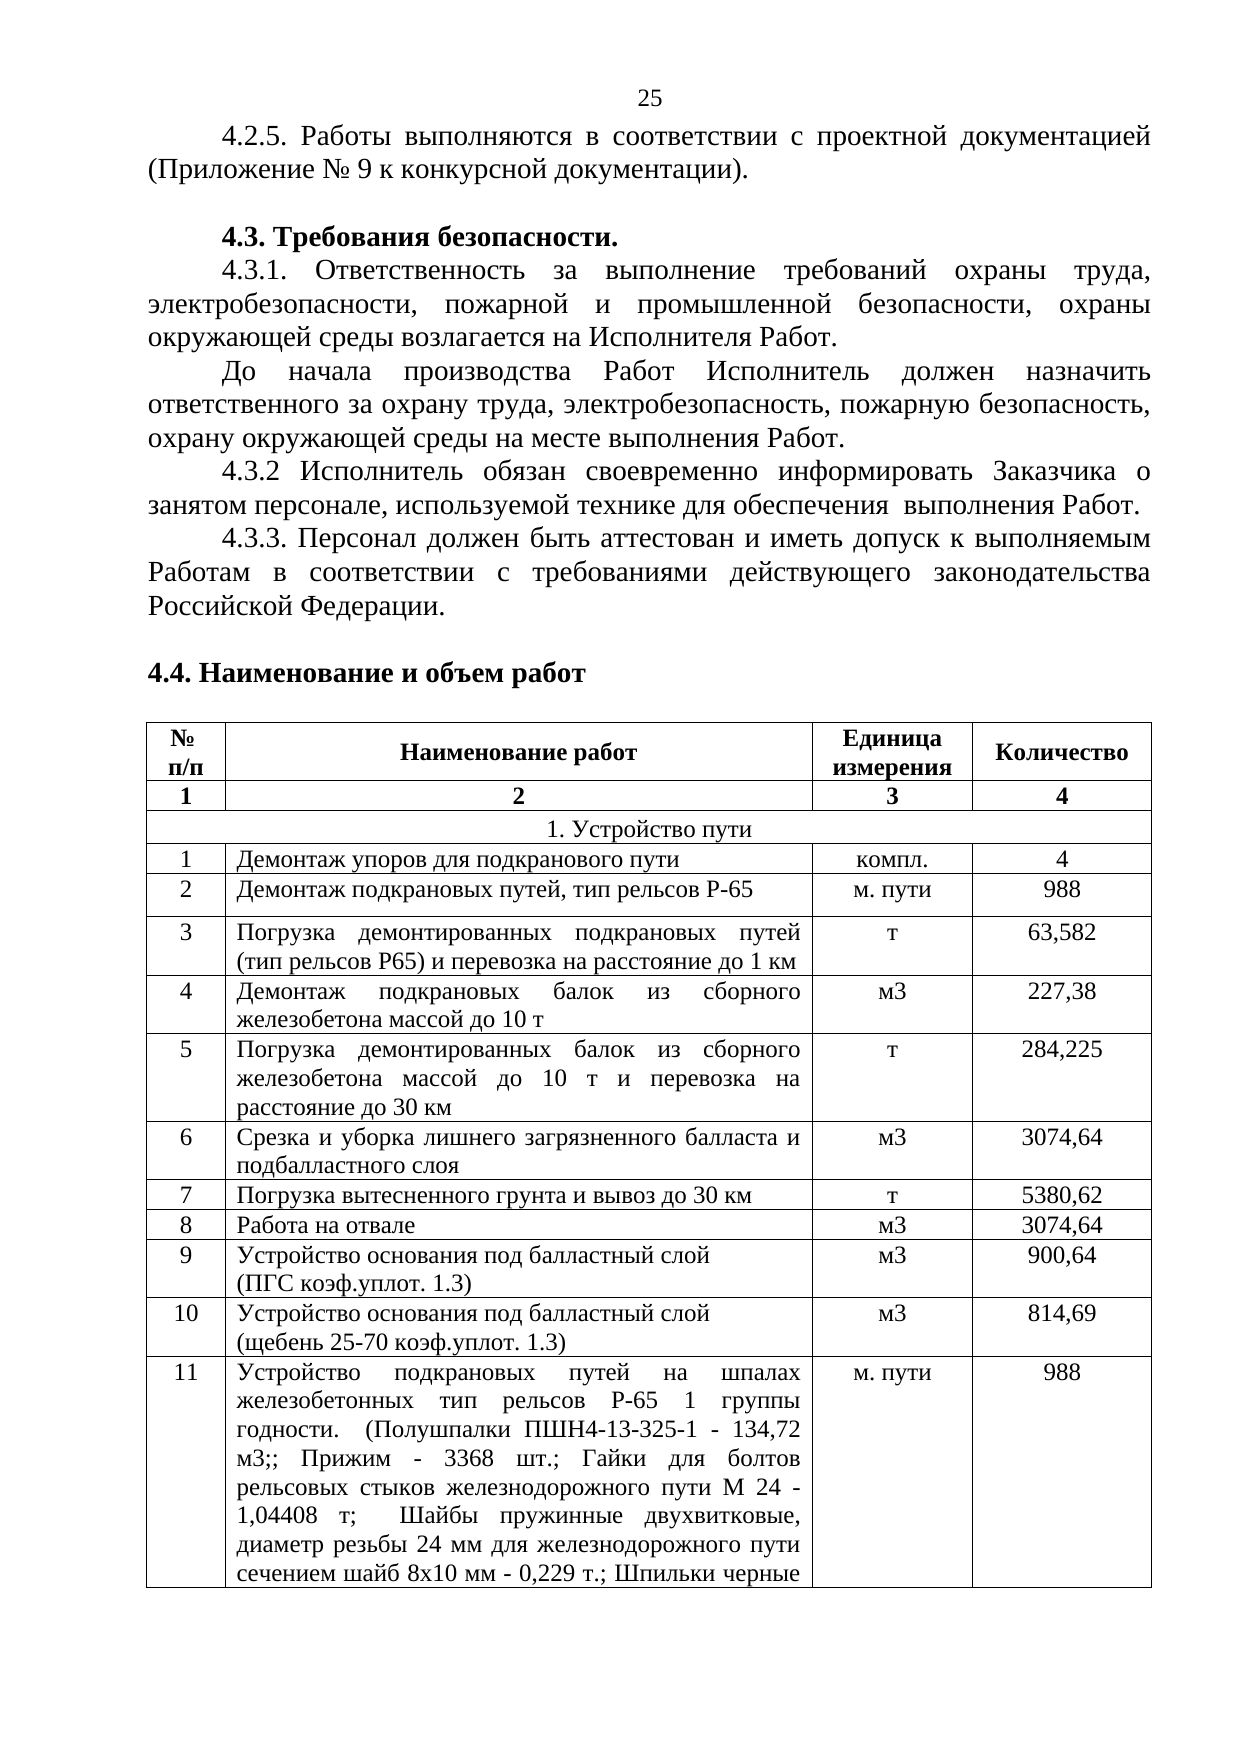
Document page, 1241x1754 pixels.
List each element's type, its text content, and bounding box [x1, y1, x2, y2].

table_cell 2 [147, 874, 225, 916]
table_cell 988 [973, 1357, 1151, 1587]
table_cell 7 [147, 1180, 225, 1209]
table_cell 10 [147, 1298, 225, 1356]
table_cell м3 [813, 1298, 972, 1356]
text До начала производства Работ Исполнитель должен назначить ответственного за охрану труда, электробезопасность, пожарную безопасность, охрану окружающей среды на месте выполнения Работ. [148, 353, 1152, 453]
table_cell м. пути [813, 1357, 972, 1587]
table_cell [226, 1357, 812, 1587]
table_cell 5380,62 [973, 1180, 1151, 1209]
table_cell т [813, 917, 972, 975]
table_cell 4 [973, 781, 1151, 810]
table_cell 3 [813, 781, 972, 810]
table_cell 227,38 [973, 976, 1151, 1033]
table_cell Демонтаж подкрановых балок из сборного железобетона массой до 10 т [226, 976, 812, 1033]
table_cell 8 [147, 1210, 225, 1239]
table_cell 11 [147, 1357, 225, 1587]
table_cell м3 [813, 1210, 972, 1239]
table_cell м. пути [813, 874, 972, 916]
table_cell 3074,64 [973, 1210, 1151, 1239]
table_cell компл. [813, 844, 972, 873]
text 4.3.1. Ответственность за выполнение требований охраны труда, электробезопасности, пожарной и промышленной безопасности, охраны окружающей среды возлагается на Исполнителя Работ. [148, 252, 1152, 353]
table_header Наименование работ [226, 723, 812, 780]
table_cell 900,64 [973, 1240, 1151, 1297]
text 4.3.3. Персонал должен быть аттестован и иметь допуск к выполняемым Работам в соответствии с требованиями действующего законодательства Российской Федерации. [148, 521, 1152, 621]
text 4.3.2 Исполнитель обязан своевременно информировать Заказчика о занятом персонале, используемой технике для обеспечения выполнения Работ. [148, 453, 1152, 521]
table_header Единица измерения [813, 723, 972, 780]
table_cell 63,582 [973, 917, 1151, 975]
table_cell 3074,64 [973, 1122, 1151, 1179]
text 4.3. Требования безопасности. [148, 219, 1152, 252]
table_cell 814,69 [973, 1298, 1151, 1356]
table_cell Срезка и уборка лишнего загрязненного балласта и подбалластного слоя [226, 1122, 812, 1179]
table_cell 1. Устройство пути [147, 811, 1151, 843]
table_cell 5 [147, 1034, 225, 1121]
table_cell Работа на отвале [226, 1210, 812, 1239]
table_cell Демонтаж подкрановых путей, тип рельсов Р-65 [226, 874, 812, 916]
table_cell 284,225 [973, 1034, 1151, 1121]
table_cell 1 [147, 781, 225, 810]
text 4.4. Наименование и объем работ [148, 655, 1152, 688]
table_cell м3 [813, 1122, 972, 1179]
table_cell м3 [813, 976, 972, 1033]
text 4.2.5. Работы выполняются в соответствии с проектной документацией (Приложение № 9 к конкурсной документации). [148, 118, 1152, 185]
table_cell Устройство основания под балластный слой (ПГС коэф.уплот. 1.3) [226, 1240, 812, 1297]
table_cell Погрузка демонтированных подкрановых путей (тип рельсов Р65) и перевозка на расстояние до 1 км [226, 917, 812, 975]
table_cell м3 [813, 1240, 972, 1297]
table_cell 1 [147, 844, 225, 873]
table_cell Демонтаж упоров для подкранового пути [226, 844, 812, 873]
table_cell 3 [147, 917, 225, 975]
table_cell Устройство основания под балластный слой (щебень 25-70 коэф.уплот. 1.3) [226, 1298, 812, 1356]
table_cell 2 [226, 781, 812, 810]
table_cell 4 [973, 844, 1151, 873]
table_cell Погрузка вытесненного грунта и вывоз до 30 км [226, 1180, 812, 1209]
table_cell 4 [147, 976, 225, 1033]
table_cell Погрузка демонтированных балок из сборного железобетона массой до 10 т и перевозка на расстояние до 30 км [226, 1034, 812, 1121]
table_cell 6 [147, 1122, 225, 1179]
table_cell т [813, 1034, 972, 1121]
table_header № п/п [147, 723, 225, 780]
table_header Количество [973, 723, 1151, 780]
table_cell т [813, 1180, 972, 1209]
table_cell 9 [147, 1240, 225, 1297]
table_cell 988 [973, 874, 1151, 916]
